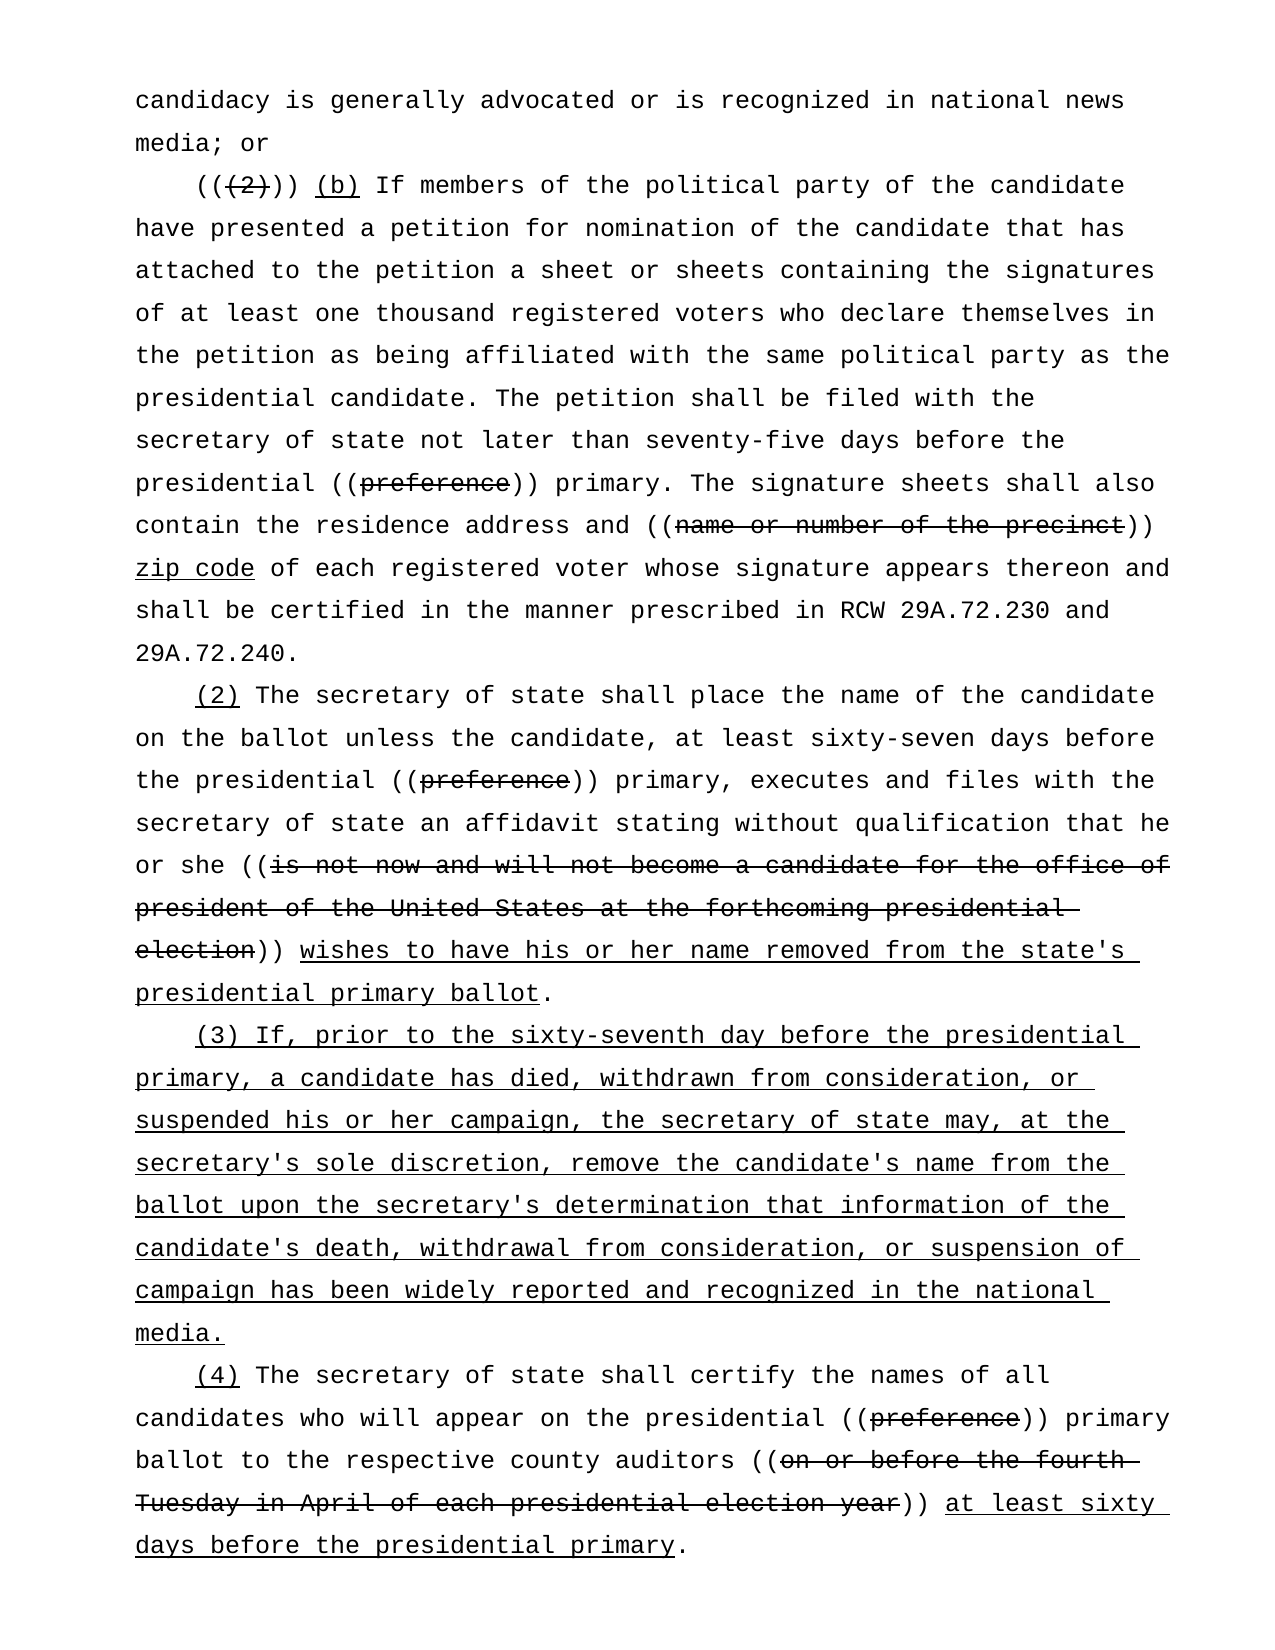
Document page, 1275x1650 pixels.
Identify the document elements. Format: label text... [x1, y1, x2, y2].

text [135, 75, 1170, 160]
text (2) The secretary of state shall place the name of the candidate on the ballot unless the candidate, at least sixty-seven days before the presidential ((preference)) primary, executes and files with the secretary of state an affidavit stating without qualification that he or she ((is not now and will not become a candidate for the office of president of the United States at the forthcoming presidential election)) wishes to have his or her name removed from the state's presidential primary ballot. [135, 670, 1170, 1010]
text (((2))) (b) If members of the political party of the candidate have presented a petition for nomination of the candidate that has attached to the petition a sheet or sheets containing the signatures of at least one thousand registered voters who declare themselves in the petition as being affiliated with the same political party as the presidential candidate. The petition shall be filed with the secretary of state not later than seventy-five days before the presidential ((preference)) primary. The signature sheets shall also contain the residence address and ((name or number of the precinct)) zip code of each registered voter whose signature appears thereon and shall be certified in the manner prescribed in RCW 29A.72.230 and 29A.72.240. [135, 160, 1170, 670]
text (4) The secretary of state shall certify the names of all candidates who will appear on the presidential ((preference)) primary ballot to the respective county auditors ((on or before the fourth Tuesday in April of each presidential election year)) at least sixty days before the presidential primary. [135, 1350, 1170, 1562]
text (3) If, prior to the sixty-seventh day before the presidential primary, a candidate has died, withdrawn from consideration, or suspended his or her campaign, the secretary of state may, at the secretary's sole discretion, remove the candidate's name from the ballot upon the secretary's determination that information of the candidate's death, withdrawal from consideration, or suspension of campaign has been widely reported and recognized in the national media. [135, 1010, 1170, 1350]
